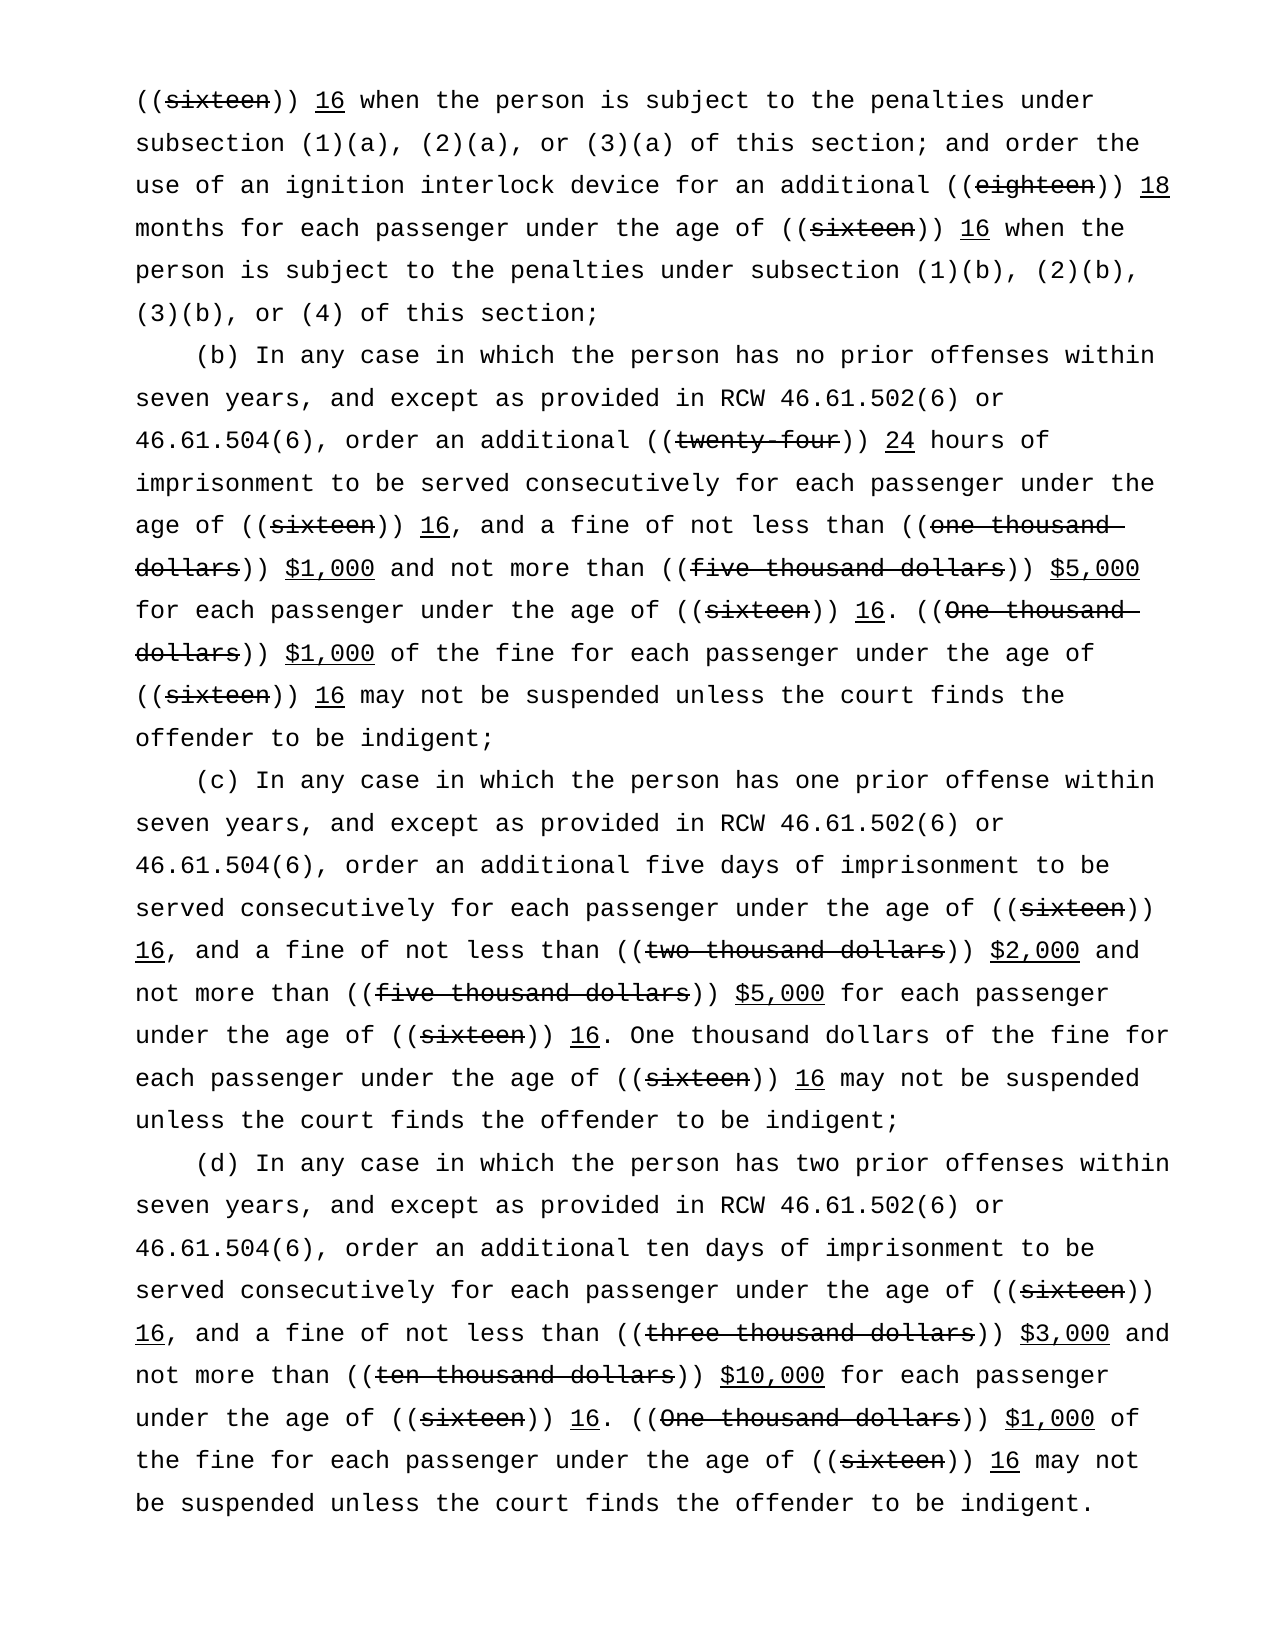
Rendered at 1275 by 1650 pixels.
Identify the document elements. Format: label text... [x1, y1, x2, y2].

text (b) In any case in which the person has no prior offenses within seven years, and except as provided in RCW 46.61.502(6) or 46.61.504(6), order an additional ((twenty-four)) 24 hours of imprisonment to be served consecutively for each passenger under the age of ((sixteen)) 16, and a fine of not less than ((one thousand dollars)) $1,000 and not more than ((five thousand dollars)) $5,000 for each passenger under the age of ((sixteen)) 16. ((One thousand dollars)) $1,000 of the fine for each passenger under the age of ((sixteen)) 16 may not be suspended unless the court finds the offender to be indigent; [135, 330, 1170, 755]
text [135, 75, 1170, 330]
text (d) In any case in which the person has two prior offenses within seven years, and except as provided in RCW 46.61.502(6) or 46.61.504(6), order an additional ten days of imprisonment to be served consecutively for each passenger under the age of ((sixteen)) 16, and a fine of not less than ((three thousand dollars)) $3,000 and not more than ((ten thousand dollars)) $10,000 for each passenger under the age of ((sixteen)) 16. ((One thousand dollars)) $1,000 of the fine for each passenger under the age of ((sixteen)) 16 may not be suspended unless the court finds the offender to be indigent. [135, 1137, 1170, 1520]
text (c) In any case in which the person has one prior offense within seven years, and except as provided in RCW 46.61.502(6) or 46.61.504(6), order an additional five days of imprisonment to be served consecutively for each passenger under the age of ((sixteen)) 16, and a fine of not less than ((two thousand dollars)) $2,000 and not more than ((five thousand dollars)) $5,000 for each passenger under the age of ((sixteen)) 16. One thousand dollars of the fine for each passenger under the age of ((sixteen)) 16 may not be suspended unless the court finds the offender to be indigent; [135, 755, 1170, 1137]
